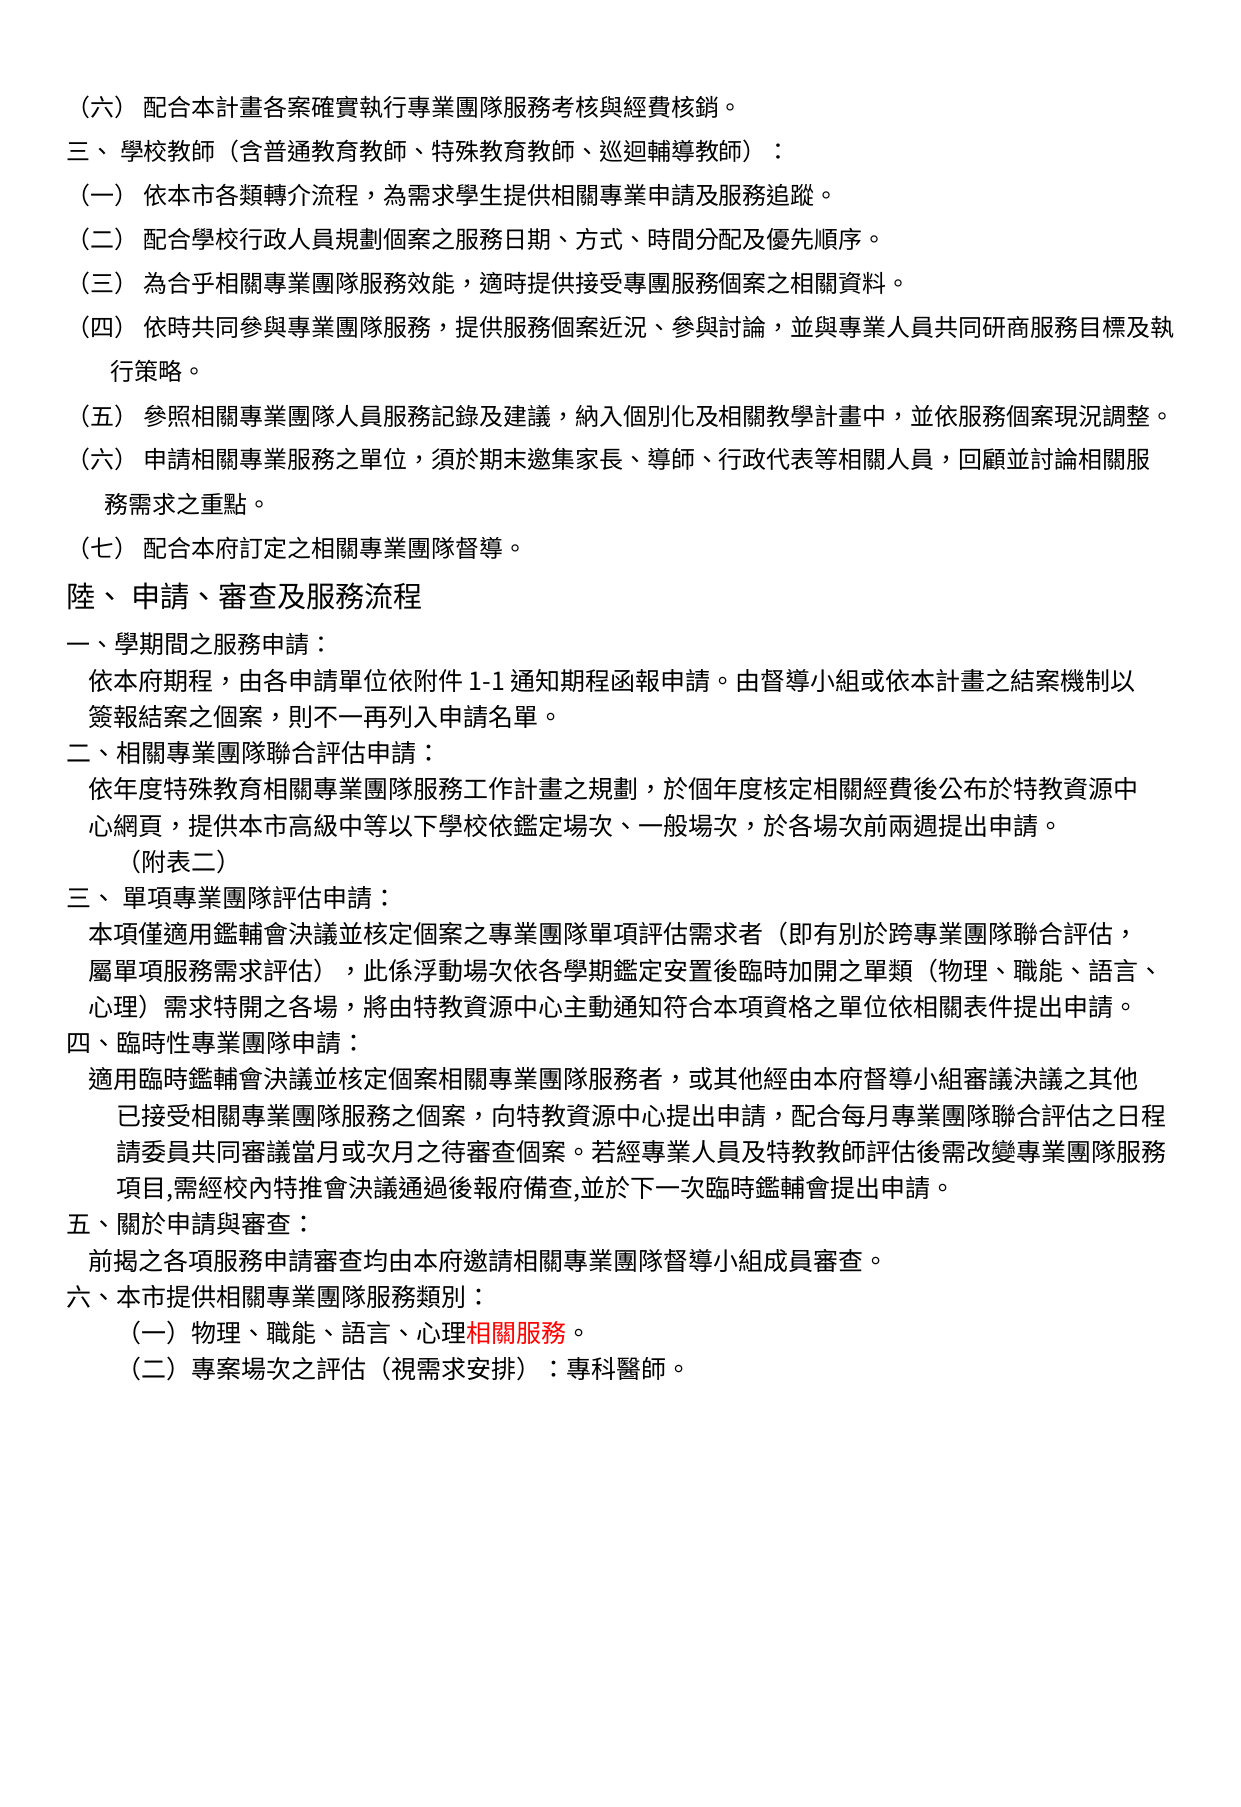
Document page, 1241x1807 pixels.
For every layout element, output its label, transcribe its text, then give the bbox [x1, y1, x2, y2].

text 心網頁，提供本市高級中等以下學校依鑑定場次、一般場次，於各場次前兩週提出申請。 [66, 806, 1181, 842]
text 四、臨時性專業團隊申請： [66, 1024, 1181, 1060]
text 六、本市提供相關專業團隊服務類別： [66, 1277, 1181, 1314]
text （七） 配合本府訂定之相關專業團隊督導。 [66, 529, 1181, 564]
text 一、學期間之服務申請： [66, 625, 1181, 661]
text 二、相關專業團隊聯合評估申請： [66, 734, 1181, 770]
text 三、 學校教師（含普通教育教師、特殊教育教師、巡迴輔導教師）： [66, 133, 1181, 167]
text 請委員共同審議當月或次月之待審查個案。若經專業人員及特教教師評估後需改變專業團隊服務 [91, 1132, 1181, 1169]
text 三、 單項專業團隊評估申請： [66, 879, 1181, 915]
text （六） 配合本計畫各案確實執行專業團隊服務考核與經費核銷。 [66, 89, 1181, 123]
text 已接受相關專業團隊服務之個案，向特教資源中心提出申請，配合每月專業團隊聯合評估之日程 [91, 1096, 1181, 1132]
text 五、關於申請與審查： [66, 1205, 1181, 1241]
text （二）專案場次之評估（視需求安排）：專科醫師。 [91, 1350, 1181, 1386]
text （二） 配合學校行政人員規劃個案之服務日期、方式、時間分配及優先順序。 [66, 221, 1181, 256]
text 陸、 申請、審查及服務流程 [66, 573, 1181, 616]
text （一） 依本市各類轉介流程，為需求學生提供相關專業申請及服務追蹤。 [66, 177, 1181, 211]
text 心理）需求特開之各場，將由特教資源中心主動通知符合本項資格之單位依相關表件提出申請。 [66, 987, 1181, 1024]
text 依年度特殊教育相關專業團隊服務工作計畫之規劃，於個年度核定相關經費後公布於特教資源中 [66, 770, 1181, 806]
text （四） 依時共同參與專業團隊服務，提供服務個案近況、參與討論，並與專業人員共同研商服務目標及執 [66, 309, 1181, 344]
text 簽報結案之個案，則不一再列入申請名單。 [66, 697, 1181, 734]
text 行策略。 [66, 353, 1181, 388]
text （六） 申請相關專業服務之單位，須於期末邀集家長、導師、行政代表等相關人員，回顧並討論相關服 [66, 441, 1181, 476]
text （五） 參照相關專業團隊人員服務記錄及建議，納入個別化及相關教學計畫中，並依服務個案現況調整。 [66, 397, 1181, 432]
text 適用臨時鑑輔會決議並核定個案相關專業團隊服務者，或其他經由本府督導小組審議決議之其他 [66, 1060, 1181, 1096]
text 本項僅適用鑑輔會決議並核定個案之專業團隊單項評估需求者（即有別於跨專業團隊聯合評估， [66, 915, 1181, 951]
text 務需求之重點。 [66, 485, 1181, 520]
text 屬單項服務需求評估），此係浮動場次依各學期鑑定安置後臨時加開之單類（物理、職能、語言、 [66, 951, 1181, 987]
text （三） 為合乎相關專業團隊服務效能，適時提供接受專團服務個案之相關資料。 [66, 265, 1181, 299]
text 依本府期程，由各申請單位依附件1-1通知期程函報申請。由督導小組或依本計畫之結案機制以 [66, 661, 1181, 697]
text 前揭之各項服務申請審查均由本府邀請相關專業團隊督導小組成員審查。 [66, 1241, 1181, 1277]
text （附表二） [91, 842, 1181, 879]
text （一）物理、職能、語言、心理相關服務。 [91, 1314, 1181, 1350]
text 項目,需經校內特推會決議通過後報府備查,並於下一次臨時鑑輔會提出申請。 [91, 1169, 1181, 1205]
